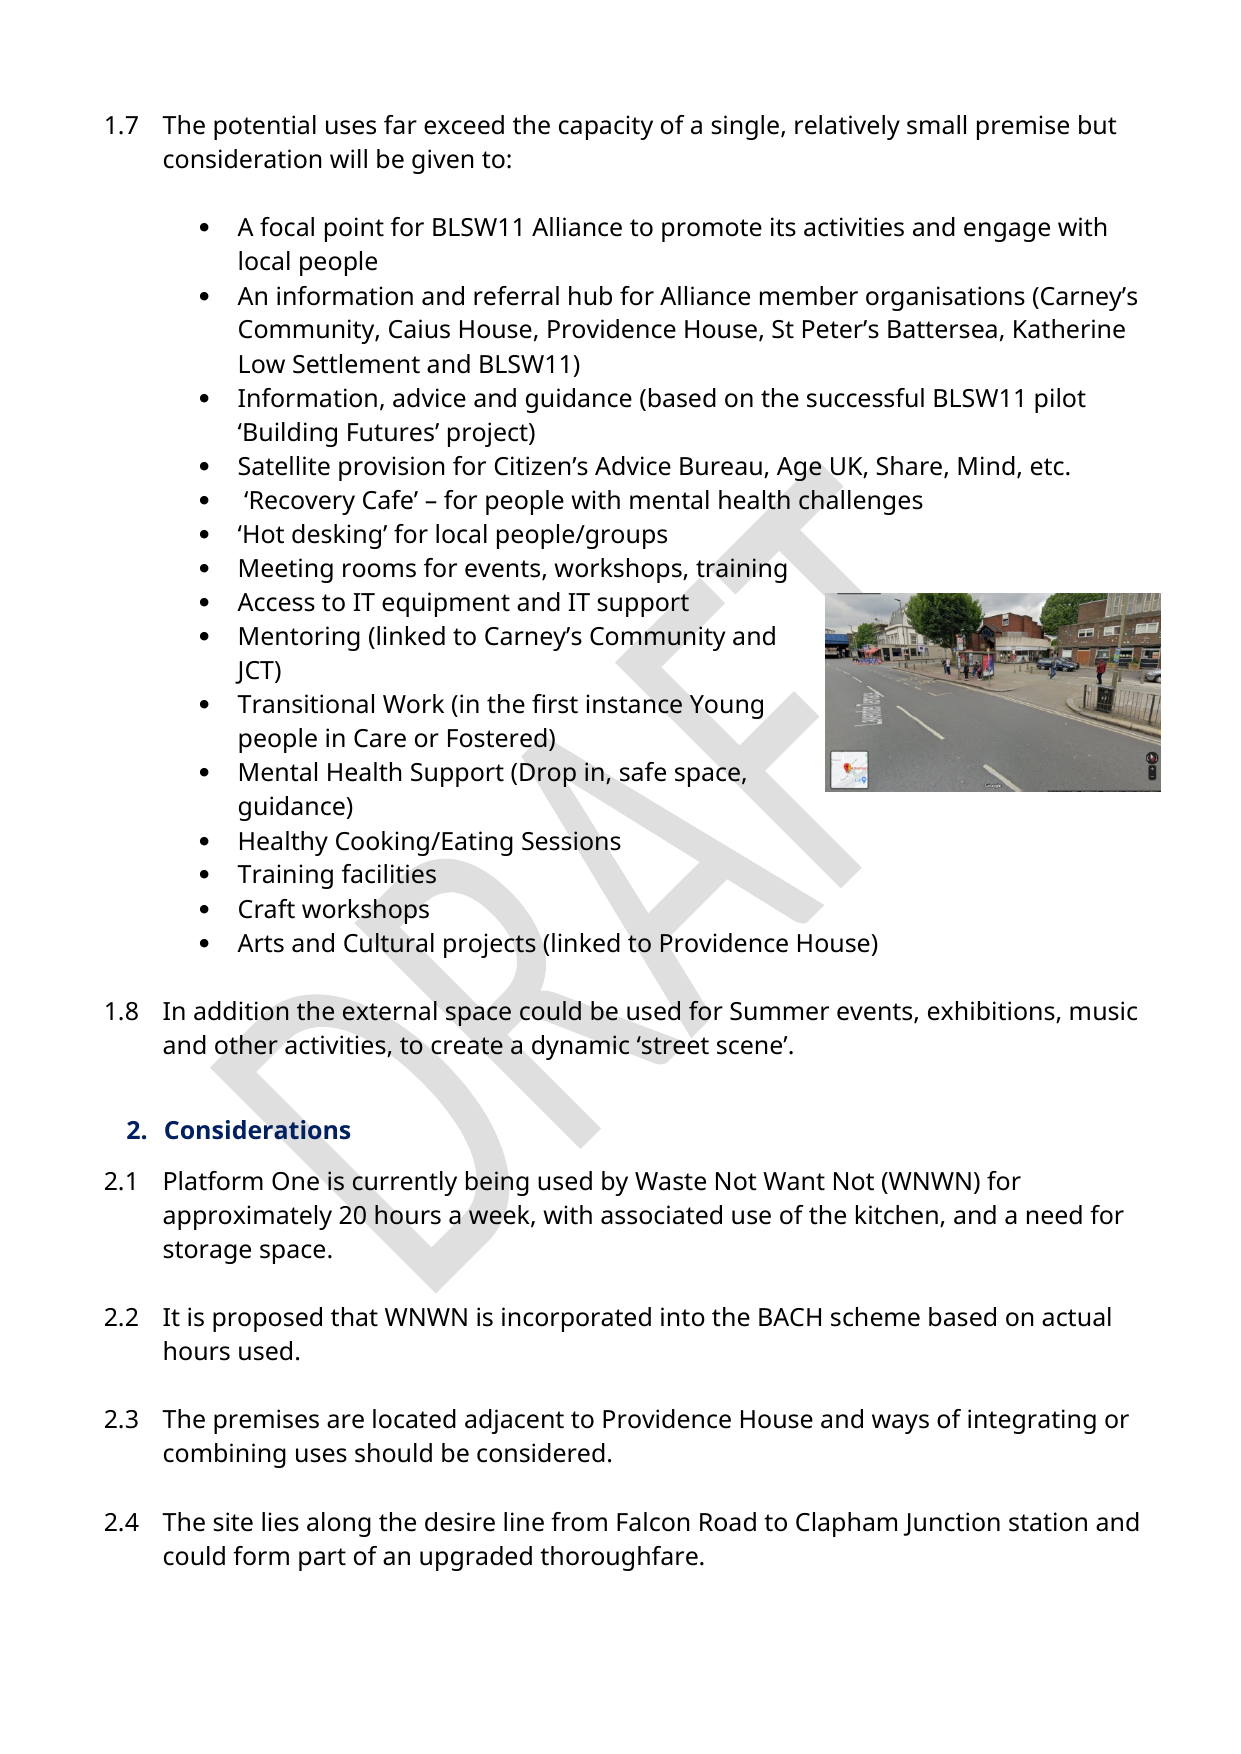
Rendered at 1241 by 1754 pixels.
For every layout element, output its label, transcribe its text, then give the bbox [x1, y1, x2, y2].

list It is proposed that WNWN is incorporated into the BACH scheme based on actual hours used. [103, 1300, 1165, 1368]
list Access to IT equipment and IT support [200, 585, 1165, 619]
list The site lies along the desire line from Falcon Road to Clapham Junction station and could form part of an upgraded thoroughfare. [103, 1504, 1165, 1572]
list In addition the external space could be used for Summer events, exhibitions, music and other activities, to create a dynamic ‘street scene’. [103, 993, 1165, 1062]
list ‘Recovery Cafe’ – for people with mental health challenges [200, 482, 1165, 517]
list Meeting rooms for events, workshops, training [200, 551, 1165, 585]
list The potential uses far exceed the capacity of a single, relatively small premise but consideration will be given to: [103, 108, 1165, 176]
list Mental Health Support (Drop in, safe space, guidance) [200, 755, 1165, 823]
list Craft workshops [200, 891, 1165, 925]
list Considerations [126, 1113, 1165, 1147]
list Platform One is currently being used by Waste Not Want Not (WNWN) for approximately 20 hours a week, with associated use of the kitchen, and a need for storage space. [103, 1164, 1165, 1266]
list An information and referral hub for Alliance member organisations (Carney’s Community, Caius House, Providence House, St Peter’s Battersea, Katherine Low Settlement and BLSW11) [200, 278, 1165, 380]
list Information, advice and guidance (based on the successful BLSW11 pilot ‘Building Futures’ project) [200, 380, 1165, 448]
picture [825, 593, 1161, 791]
list Healthy Cooking/Eating Sessions [200, 823, 1165, 857]
list Satellite provision for Citizen’s Advice Bureau, Age UK, Share, Mind, etc. [200, 448, 1165, 482]
list Mentoring (linked to Carney’s Community and JCT) [200, 619, 825, 687]
list A focal point for BLSW11 Alliance to promote its activities and engage with local people [200, 210, 1165, 278]
list ‘Hot desking’ for local people/groups [200, 517, 1165, 551]
list The premises are located adjacent to Providence House and ways of integrating or combining uses should be considered. [103, 1402, 1165, 1470]
list Training facilities [200, 857, 1165, 891]
list Arts and Cultural projects (linked to Providence House) [200, 925, 1165, 959]
list Transitional Work (in the first instance Young people in Care or Fostered) [200, 687, 825, 755]
